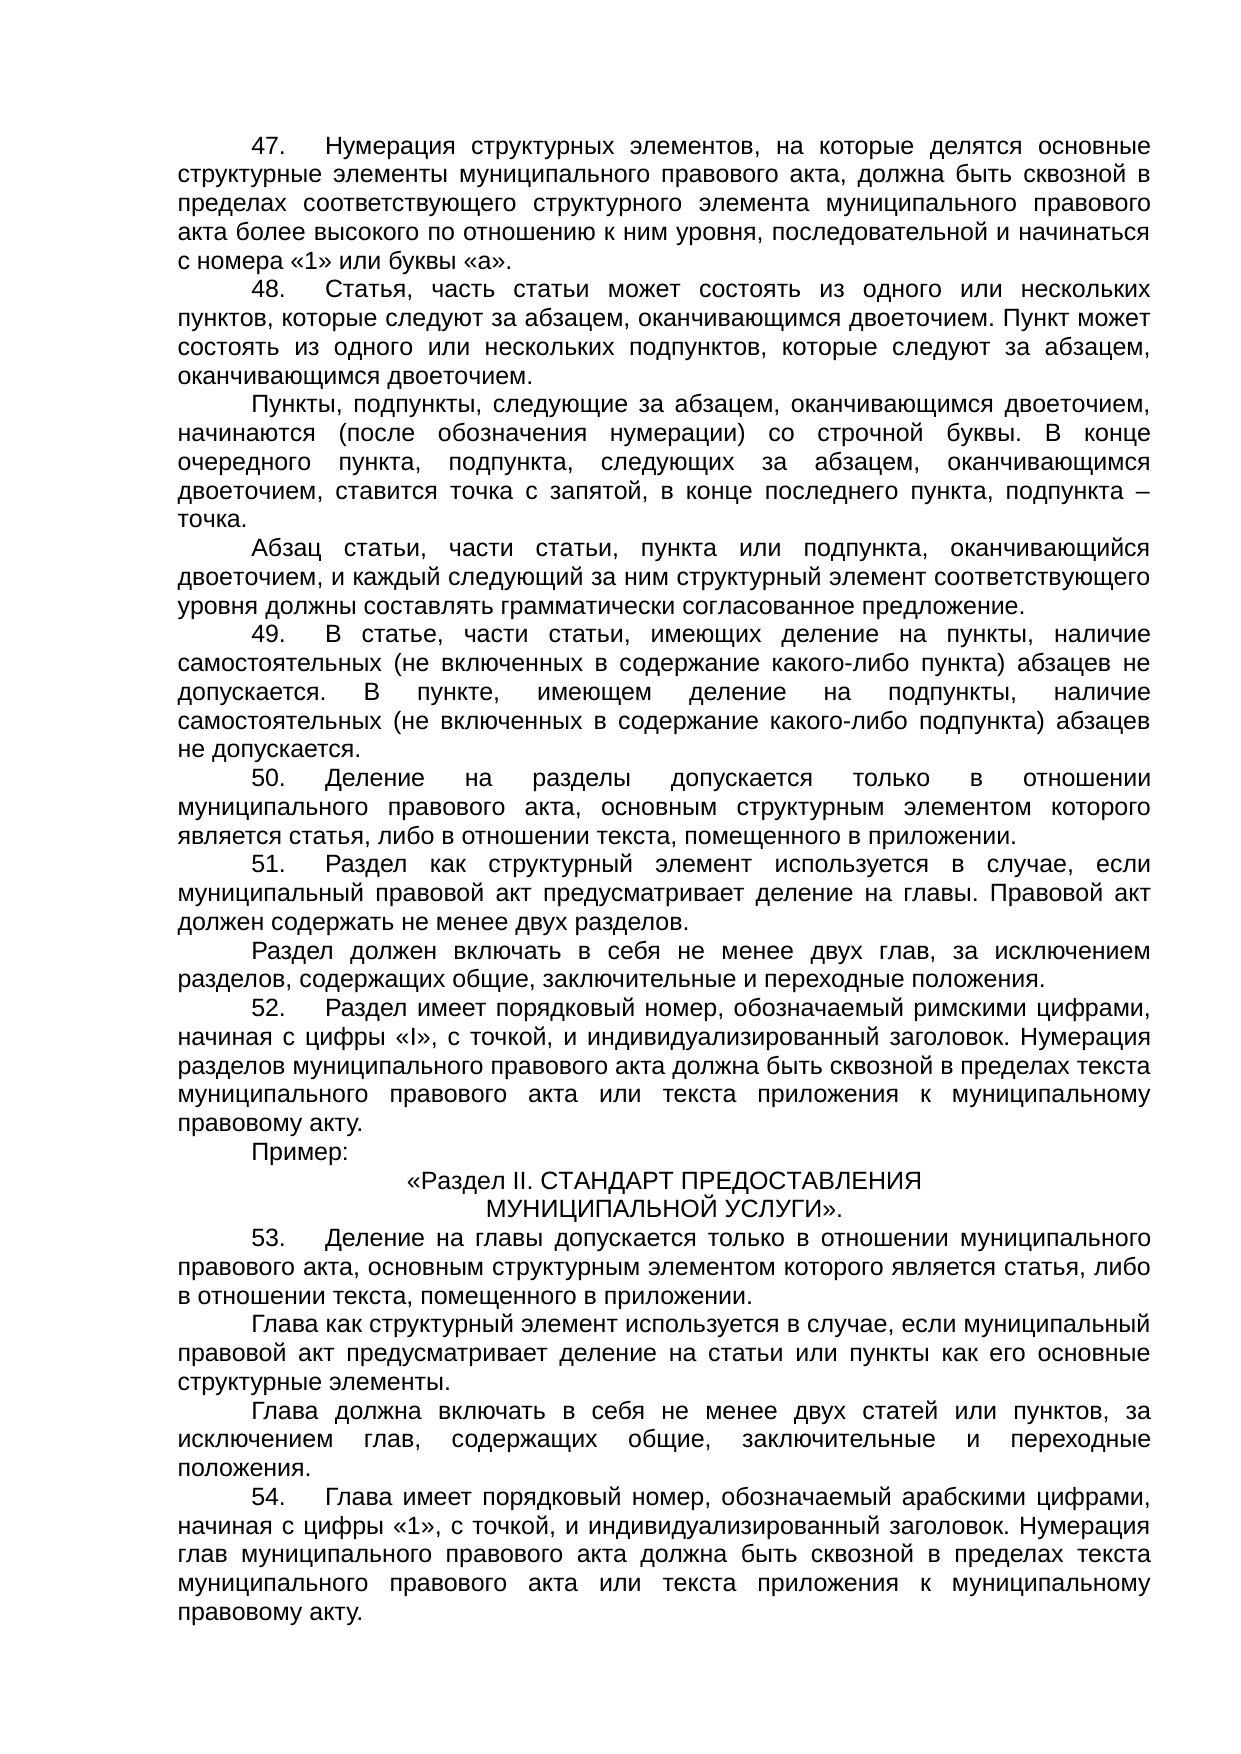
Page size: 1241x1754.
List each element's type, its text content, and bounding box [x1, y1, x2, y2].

text Глава как структурный элемент используется в случае, если муниципальный правовой акт предусматривает деление на статьи или пункты как его основные структурные элементы. [177, 1309, 1152, 1396]
text 52. Раздел имеет порядковый номер, обозначаемый римскими цифрами, начиная с цифры «I», с точкой, и индивидуализированный заголовок. Нумерация разделов муниципального правового акта должна быть сквозной в пределах текста муниципального правового акта или текста приложения к муниципальному правовому акту. [177, 993, 1152, 1137]
text 53. Деление на главы допускается только в отношении муниципального правового акта, основным структурным элементом которого является статья, либо в отношении текста, помещенного в приложении. [177, 1223, 1152, 1309]
text Глава должна включать в себя не менее двух статей или пунктов, за исключением глав, содержащих общие, заключительные и переходные положения. [177, 1396, 1152, 1482]
text Пример: [177, 1137, 1152, 1166]
text «Раздел II. СТАНДАРТ ПРЕДОСТАВЛЕНИЯ МУНИЦИПАЛЬНОЙ УСЛУГИ». [177, 1166, 1152, 1223]
text 48. Статья, часть статьи может состоять из одного или нескольких пунктов, которые следуют за абзацем, оканчивающимся двоеточием. Пункт может состоять из одного или нескольких подпунктов, которые следуют за абзацем, оканчивающимся двоеточием. [177, 274, 1152, 389]
text 49. В статье, части статьи, имеющих деление на пункты, наличие самостоятельных (не включенных в содержание какого-либо пункта) абзацев не допускается. В пункте, имеющем деление на подпункты, наличие самостоятельных (не включенных в содержание какого-либо подпункта) абзацев не допускается. [177, 619, 1152, 763]
text 47. Нумерация структурных элементов, на которые делятся основные структурные элементы муниципального правового акта, должна быть сквозной в пределах соответствующего структурного элемента муниципального правового акта более высокого по отношению к ним уровня, последовательной и начинаться с номера «1» или буквы «а». [177, 131, 1152, 274]
text Абзац статьи, части статьи, пункта или подпункта, оканчивающийся двоеточием, и каждый следующий за ним структурный элемент соответствующего уровня должны составлять грамматически согласованное предложение. [177, 533, 1152, 619]
text Пункты, подпункты, следующие за абзацем, оканчивающимся двоеточием, начинаются (после обозначения нумерации) со строчной буквы. В конце очередного пункта, подпункта, следующих за абзацем, оканчивающимся двоеточием, ставится точка с запятой, в конце последнего пункта, подпункта – точка. [177, 389, 1152, 533]
text 50. Деление на разделы допускается только в отношении муниципального правового акта, основным структурным элементом которого является статья, либо в отношении текста, помещенного в приложении. [177, 763, 1152, 849]
text 54. Глава имеет порядковый номер, обозначаемый арабскими цифрами, начиная с цифры «1», с точкой, и индивидуализированный заголовок. Нумерация глав муниципального правового акта должна быть сквозной в пределах текста муниципального правового акта или текста приложения к муниципальному правовому акту. [177, 1482, 1152, 1626]
text 51. Раздел как структурный элемент используется в случае, если муниципальный правовой акт предусматривает деление на главы. Правовой акт должен содержать не менее двух разделов. [177, 849, 1152, 936]
text Раздел должен включать в себя не менее двух глав, за исключением разделов, содержащих общие, заключительные и переходные положения. [177, 936, 1152, 993]
